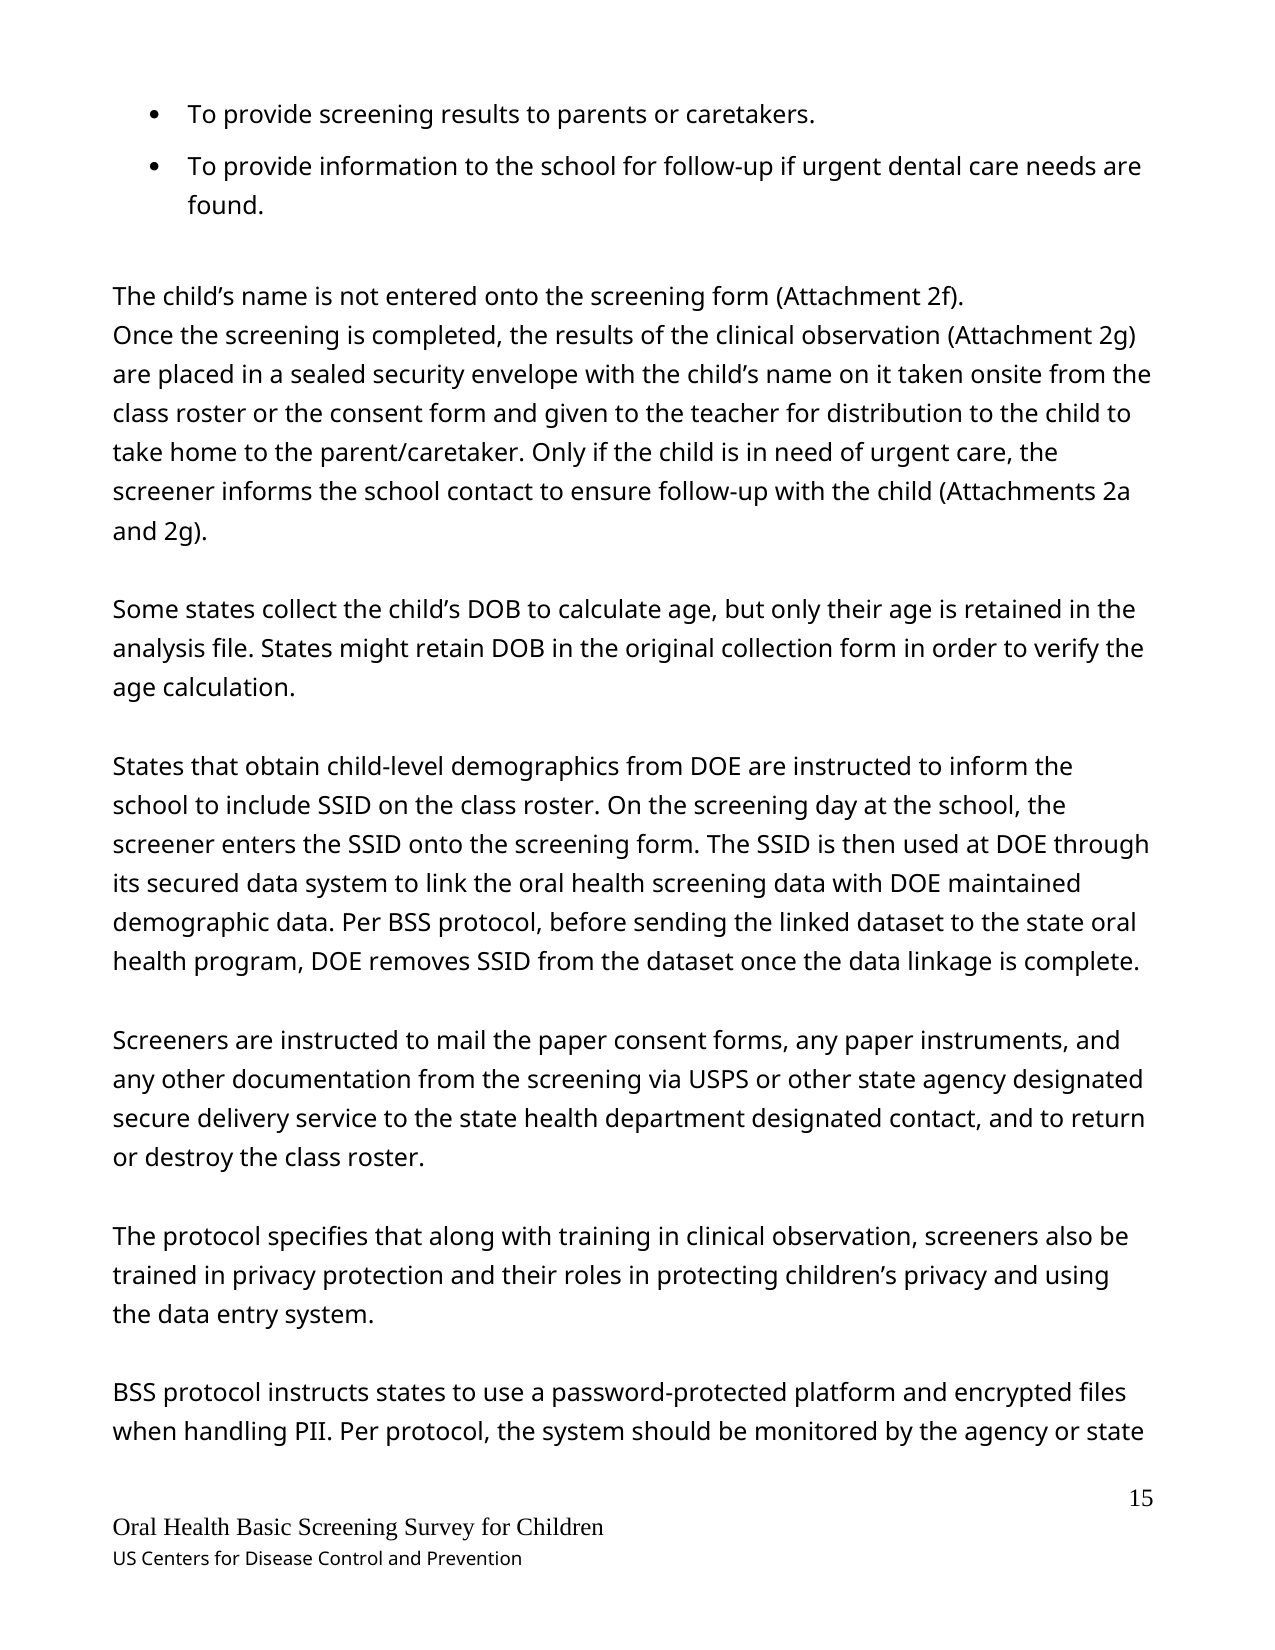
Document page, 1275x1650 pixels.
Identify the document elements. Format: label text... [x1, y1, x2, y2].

text The child’s name is not entered onto the screening form (Attachment 2f). [112, 278, 1153, 312]
text Some states collect the child’s DOB to calculate age, but only their age is retained in the analysis file. States might retain DOB in the original collection form in order to verify the age calculation. [112, 592, 1153, 704]
text The protocol specifies that along with training in clinical observation, screeners also be trained in privacy protection and their roles in protecting children’s privacy and using the data entry system. [112, 1218, 1153, 1331]
text States that obtain child-level demographics from DOE are instructed to inform the school to include SSID on the class roster. On the screening day at the school, the screener enters the SSID onto the screening form. The SSID is then used at DOE through its secured data system to link the oral health screening data with DOE maintained demographic data. Per BSS protocol, before sending the linked dataset to the state oral health program, DOE removes SSID from the dataset once the data linkage is complete. [112, 748, 1153, 978]
list To provide screening results to parents or caretakers. [150, 97, 1153, 131]
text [112, 1375, 1153, 1448]
text Once the screening is completed, the results of the clinical observation (Attachment 2g) are placed in a sealed security envelope with the child’s name on it taken onsite from the class roster or the consent form and given to the teacher for distribution to the child to take home to the parent/caretaker. Only if the child is in need of urgent care, the screener informs the school contact to ensure follow-up with the child (Attachments 2a and 2g). [112, 317, 1153, 547]
list To provide information to the school for follow-up if urgent dental care needs are found. [150, 148, 1153, 221]
text Screeners are instructed to mail the paper consent forms, any paper instruments, and any other documentation from the screening via USPS or other state agency designated secure delivery service to the state health department designated contact, and to return or destroy the class roster. [112, 1022, 1153, 1174]
